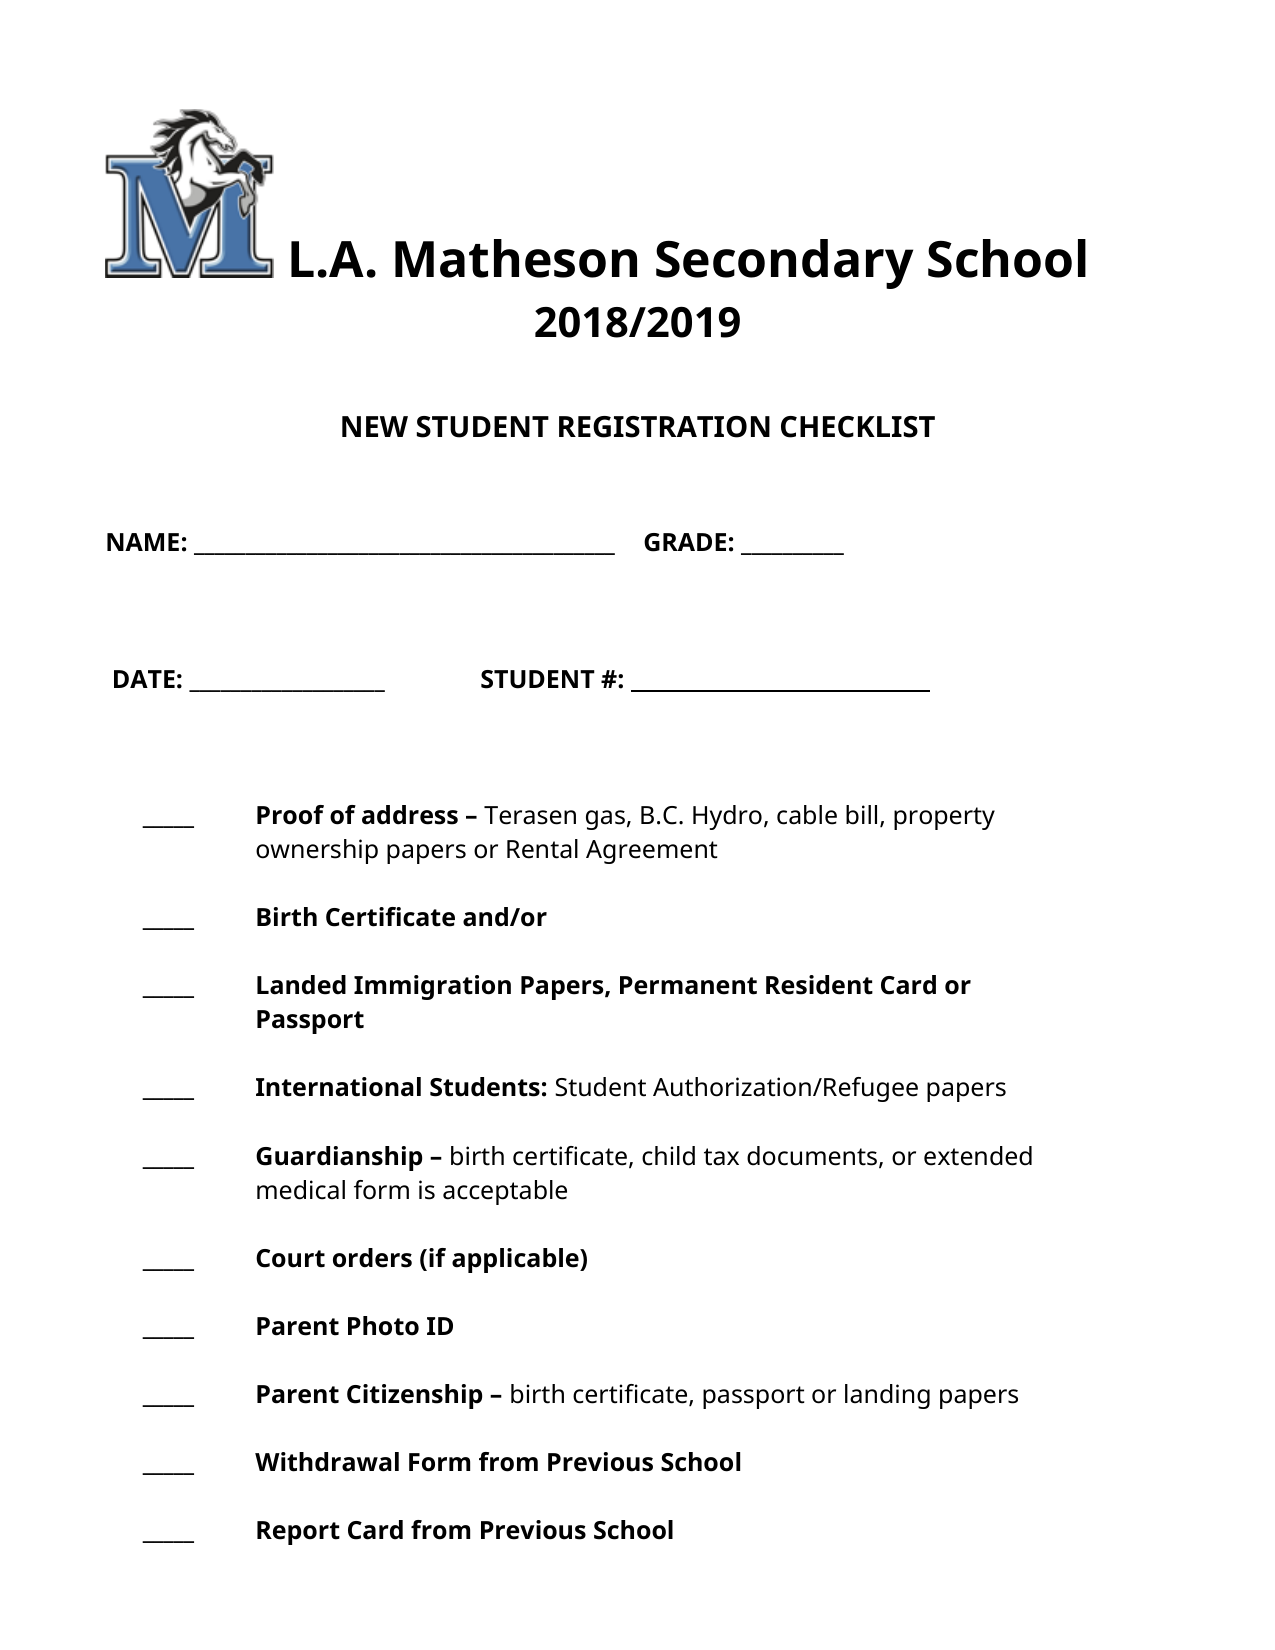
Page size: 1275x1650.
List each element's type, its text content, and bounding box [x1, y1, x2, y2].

text L.A. Matheson Secondary School [105, 75, 1170, 292]
text _____ Guardianship – birth certificate, child tax documents, or extended [105, 1138, 1170, 1172]
text NAME: _________________________________________ GRADE: __________ [105, 525, 1170, 559]
text DATE: ___________________ STUDENT #: [105, 661, 1170, 695]
text _____ Report Card from Previous School [105, 1513, 1170, 1547]
text _____ Landed Immigration Papers, Permanent Resident Card or [105, 968, 1170, 1002]
picture [105, 109, 274, 278]
text ownership papers or Rental Agreement [105, 832, 1170, 866]
text _____ Proof of address – Terasen gas, B.C. Hydro, cable bill, property [105, 798, 1170, 832]
text 2018/2019 [105, 292, 1170, 349]
text Passport [105, 1002, 1170, 1036]
text NEW STUDENT REGISTRATION CHECKLIST [105, 406, 1170, 446]
text _____ International Students: Student Authorization/Refugee papers [105, 1070, 1170, 1104]
text _____ Parent Citizenship – birth certificate, passport or landing papers [105, 1377, 1170, 1411]
text _____ Parent Photo ID [105, 1308, 1170, 1343]
text _____ Birth Certificate and/or [105, 900, 1170, 934]
text medical form is acceptable [105, 1172, 1170, 1206]
text _____ Court orders (if applicable) [105, 1240, 1170, 1274]
text _____ Withdrawal Form from Previous School [105, 1445, 1170, 1479]
